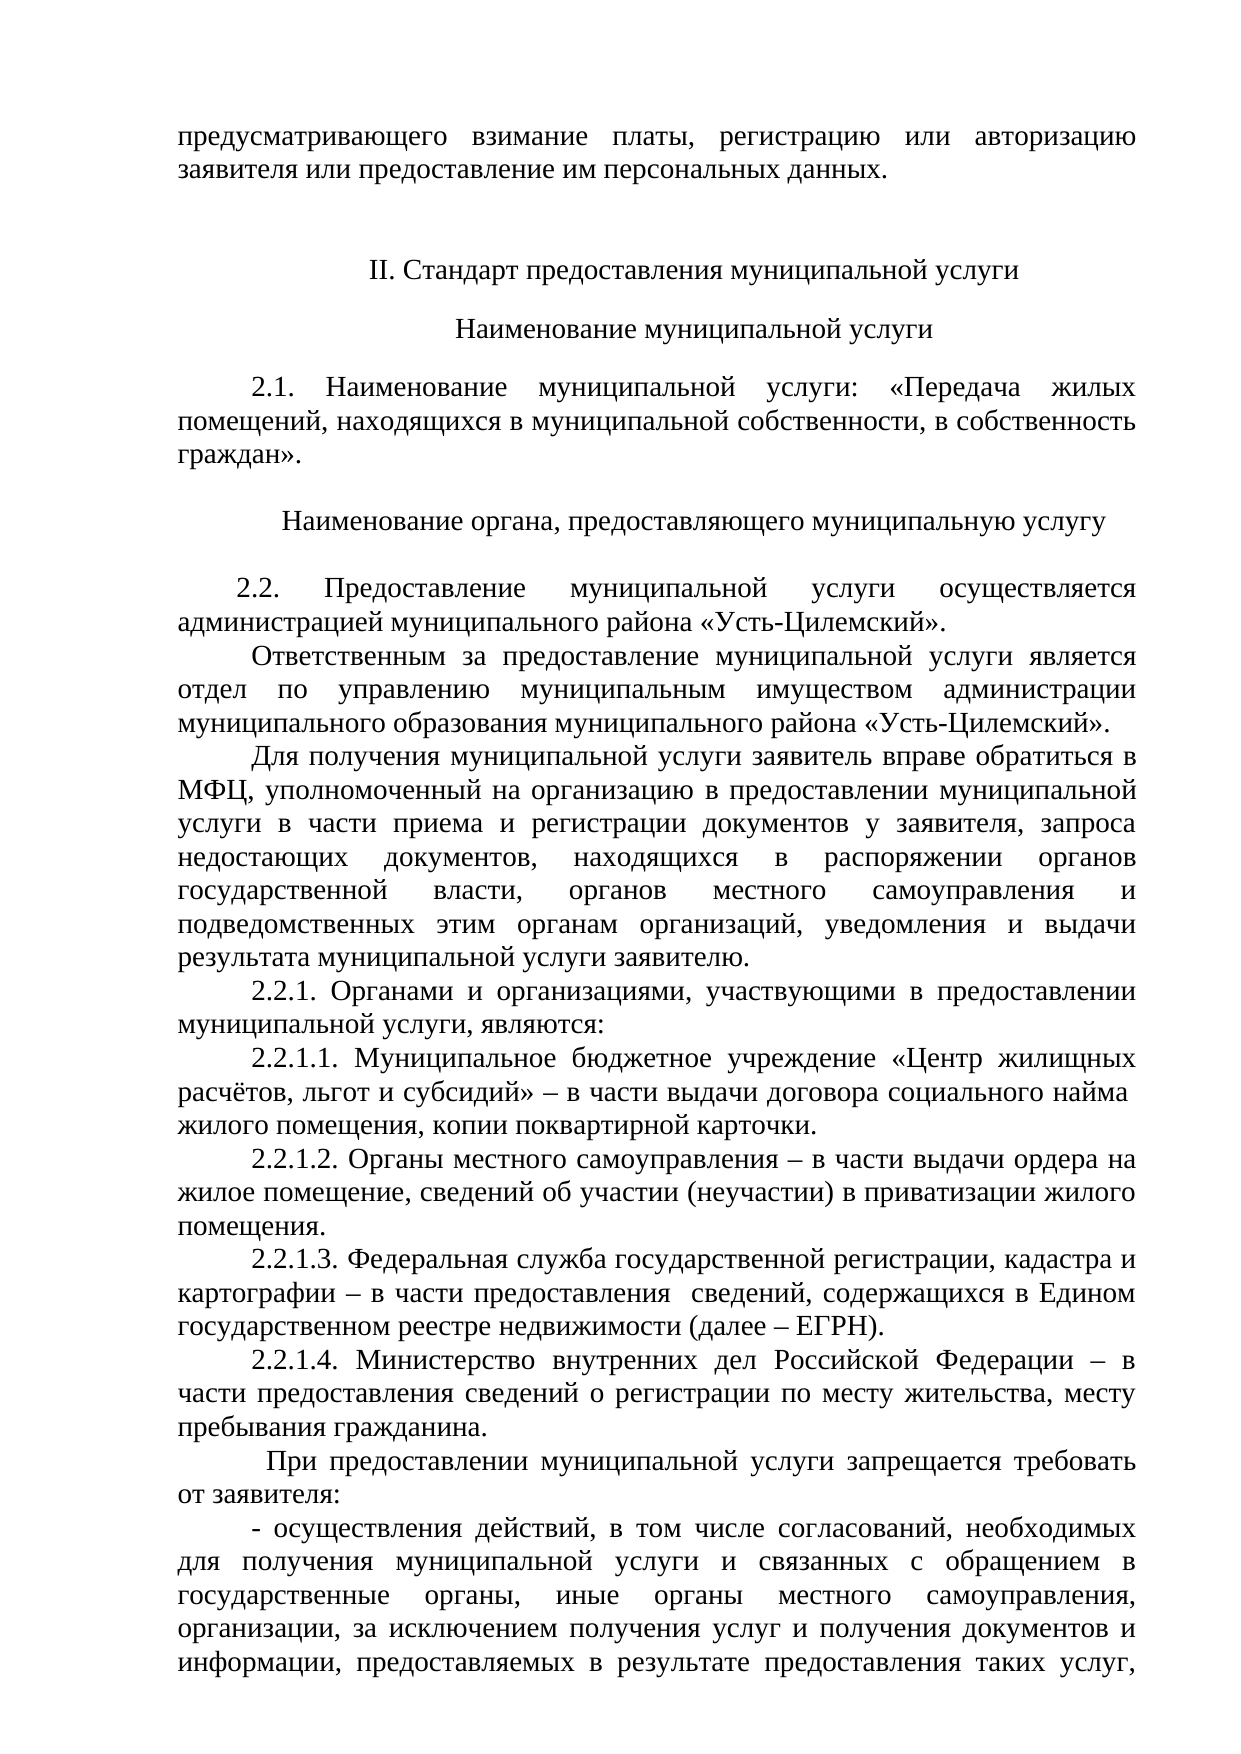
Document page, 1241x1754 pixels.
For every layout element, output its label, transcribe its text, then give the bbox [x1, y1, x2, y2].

text Наименование муниципальной услуги [177, 311, 1137, 344]
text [177, 118, 1137, 185]
text 2.2.1. Органами и организациями, участвующими в предоставлении муниципальной услуги, являются: [177, 973, 1137, 1040]
text Для получения муниципальной услуги заявитель вправе обратиться в МФЦ, уполномоченный на организацию в предоставлении муниципальной услуги в части приема и регистрации документов у заявителя, запроса недостающих документов, находящихся в распоряжении органов государственной власти, органов местного самоуправления и подведомственных этим органам организаций, уведомления и выдачи результата муниципальной услуги заявителю. [177, 738, 1137, 973]
text Наименование органа, предоставляющего муниципальную услугу [177, 503, 1137, 537]
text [177, 1510, 1137, 1677]
text II. Стандарт предоставления муниципальной услуги [177, 252, 1137, 286]
text При предоставлении муниципальной услуги запрещается требовать от заявителя: [177, 1443, 1137, 1510]
text 2.2.1.3. Федеральная служба государственной регистрации, кадастра и картографии – в части предоставления сведений, содержащихся в Едином государственном реестре недвижимости (далее – ЕГРН). [177, 1241, 1137, 1342]
text 2.2.1.2. Органы местного самоуправления – в части выдачи ордера на жилое помещение, сведений об участии (неучастии) в приватизации жилого помещения. [177, 1141, 1137, 1241]
text 2.1. Наименование муниципальной услуги: «Передача жилых помещений, находящихся в муниципальной собственности, в собственность граждан». [177, 369, 1137, 470]
text 2.2.1.1. Муниципальное бюджетное учреждение «Центр жилищных расчётов, льгот и субсидий» – в части выдачи договора социального найма жилого помещения, копии поквартирной карточки. [177, 1040, 1137, 1141]
text 2.2.1.4. Министерство внутренних дел Российской Федерации – в части предоставления сведений о регистрации по месту жительства, месту пребывания гражданина. [177, 1342, 1137, 1443]
text Ответственным за предоставление муниципальной услуги является отдел по управлению муниципальным имуществом администрации муниципального образования муниципального района «Усть-Цилемский». [177, 638, 1137, 738]
text 2.2. Предоставление муниципальной услуги осуществляется администрацией муниципального района «Усть-Цилемский». [177, 571, 1137, 638]
